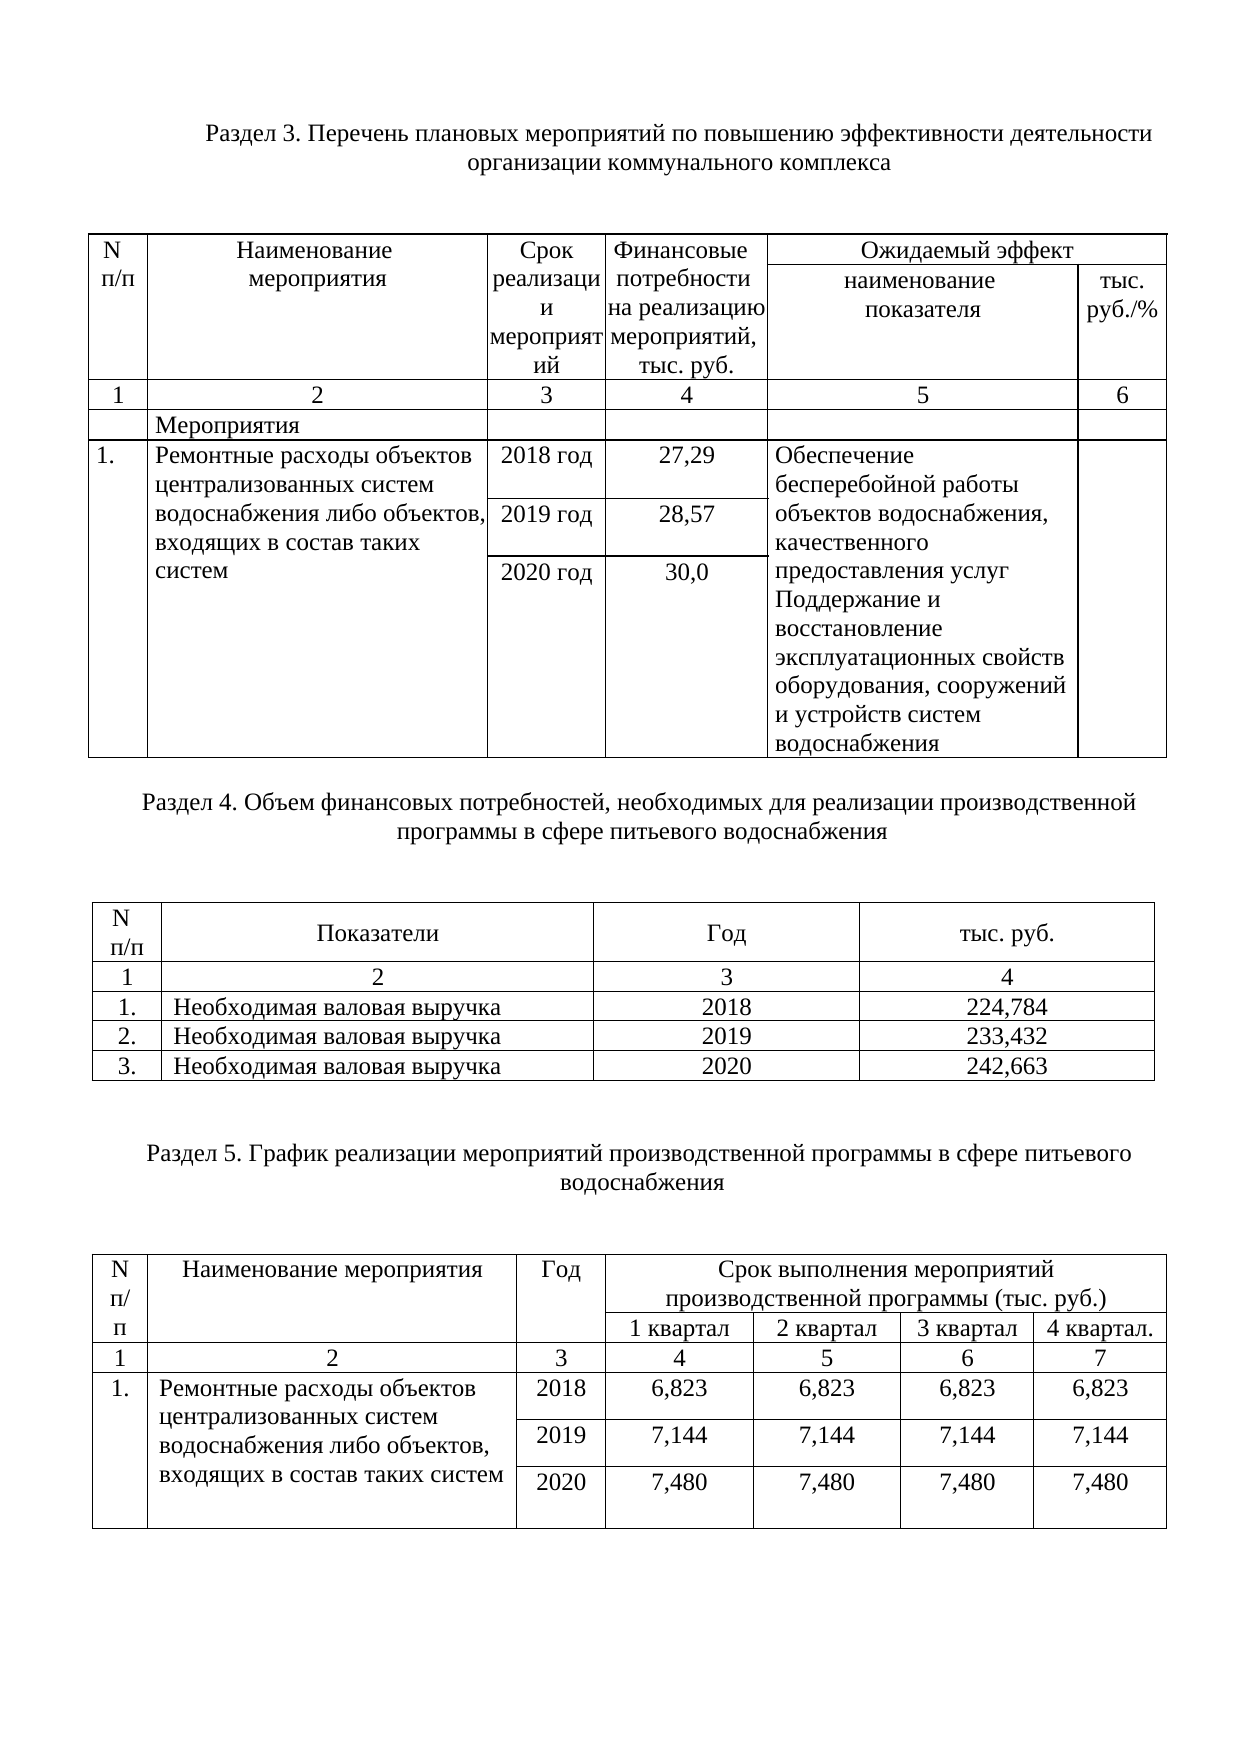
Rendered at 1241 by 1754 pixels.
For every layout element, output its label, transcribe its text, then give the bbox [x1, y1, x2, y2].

table_cell 3. [93, 1051, 161, 1080]
table_cell 1. [89, 441, 147, 757]
table_cell 1 квартал [606, 1313, 753, 1342]
table_cell [1079, 441, 1166, 757]
table_cell 6,823 [754, 1373, 900, 1419]
table_cell 2019 [517, 1420, 605, 1466]
table_header N п/п [93, 903, 161, 961]
table_cell Необходимая валовая выручка [162, 1021, 593, 1050]
table_cell Ремонтные расходы объектов централизованных систем водоснабжения либо объектов, входящих в состав таких систем [148, 441, 487, 757]
table_header Наименование мероприятия [148, 235, 487, 378]
table_cell 1. [93, 1373, 147, 1528]
table_cell 7,480 [754, 1467, 900, 1528]
table_header Финансовые потребности на реализацию мероприятий, тыс. руб. [606, 235, 767, 378]
table_header Ожидаемый эффект [768, 235, 1166, 263]
table_cell 2018 год [488, 441, 605, 497]
table_cell 242,663 [860, 1051, 1154, 1080]
table_cell 2019 [594, 1021, 859, 1050]
table_header Год [594, 903, 859, 961]
table_cell Обеспечение бесперебойной работы объектов водоснабжения, качественного предоставления услуг Поддержание и восстановление эксплуатационных свойств оборудования, сооружений и устройств систем водоснабжения [768, 441, 1077, 757]
table_header тыс. руб. [860, 903, 1154, 961]
table_cell 1 [93, 962, 161, 991]
table_cell 7,144 [606, 1420, 753, 1466]
table_cell 27,29 [606, 441, 767, 497]
table_header N п/п [89, 235, 147, 378]
table_cell 2020 [517, 1467, 605, 1528]
table_header Показатели [162, 903, 593, 961]
text организации коммунального комплекса [177, 147, 1181, 176]
table_cell 7,144 [901, 1420, 1033, 1466]
table_cell 7 [1034, 1343, 1166, 1372]
table_cell 30,0 [606, 557, 767, 757]
table_cell 2019 год [488, 499, 605, 555]
table_cell 4 квартал. [1034, 1313, 1166, 1342]
table_header Наименование мероприятия [148, 1255, 516, 1342]
table_cell 7,480 [901, 1467, 1033, 1528]
table_cell [488, 410, 605, 439]
table_cell 2 [148, 380, 487, 409]
table_header N п/п [93, 1255, 147, 1342]
table_header Срок реализации мероприятий [488, 235, 605, 378]
table_cell 2. [93, 1021, 161, 1050]
table_cell 1 [93, 1343, 147, 1372]
table_cell 4 [860, 962, 1154, 991]
table_cell 224,784 [860, 992, 1154, 1020]
table_cell 2 [148, 1343, 516, 1372]
table_cell 4 [606, 1343, 753, 1372]
table_cell [89, 410, 147, 439]
text Раздел 5. График реализации мероприятий производственной программы в сфере питьевого водоснабжения [103, 1138, 1181, 1196]
table_cell 7,480 [606, 1467, 753, 1528]
table_cell 3 [488, 380, 605, 409]
table_cell 6,823 [901, 1373, 1033, 1419]
table_cell 2020 год [488, 557, 605, 757]
table_cell 6,823 [606, 1373, 753, 1419]
table_cell 1 [89, 380, 147, 409]
table_cell 5 [754, 1343, 900, 1372]
table_cell 3 [517, 1343, 605, 1372]
table_cell [1079, 410, 1166, 439]
table_cell 233,432 [860, 1021, 1154, 1050]
table_cell [606, 410, 767, 439]
table_cell 6 [901, 1343, 1033, 1372]
table_cell 7,144 [1034, 1420, 1166, 1466]
table_cell 6,823 [1034, 1373, 1166, 1419]
table_header Год [517, 1255, 605, 1342]
table_cell 28,57 [606, 499, 767, 555]
table_cell 2 [162, 962, 593, 991]
table_cell 2020 [594, 1051, 859, 1080]
table_header Срок выполнения мероприятий производственной программы (тыс. руб.) [606, 1255, 1166, 1312]
table_cell 1. [93, 992, 161, 1020]
text Раздел 3. Перечень плановых мероприятий по повышению эффективности деятельности [177, 118, 1181, 147]
table_cell 5 [768, 380, 1077, 409]
text Раздел 4. Объем финансовых потребностей, необходимых для реализации производственной программы в сфере питьевого водоснабжения [103, 787, 1181, 845]
table_cell [768, 410, 1077, 439]
table_cell 2 квартал [754, 1313, 900, 1342]
table_cell тыс. руб./% [1079, 265, 1166, 378]
table_cell Необходимая валовая выручка [162, 1051, 593, 1080]
table_cell 4 [606, 380, 767, 409]
table_cell 7,144 [754, 1420, 900, 1466]
table_cell 3 [594, 962, 859, 991]
table_cell 6 [1079, 380, 1166, 409]
table_cell 2018 [594, 992, 859, 1020]
table_cell Мероприятия [148, 410, 487, 439]
table_cell 3 квартал [901, 1313, 1033, 1342]
table_cell Необходимая валовая выручка [162, 992, 593, 1020]
table_cell наименование показателя [768, 265, 1077, 378]
table_cell 7,480 [1034, 1467, 1166, 1528]
table_cell 2018 [517, 1373, 605, 1419]
table_cell Ремонтные расходы объектов централизованных систем водоснабжения либо объектов, входящих в состав таких систем [148, 1373, 516, 1528]
